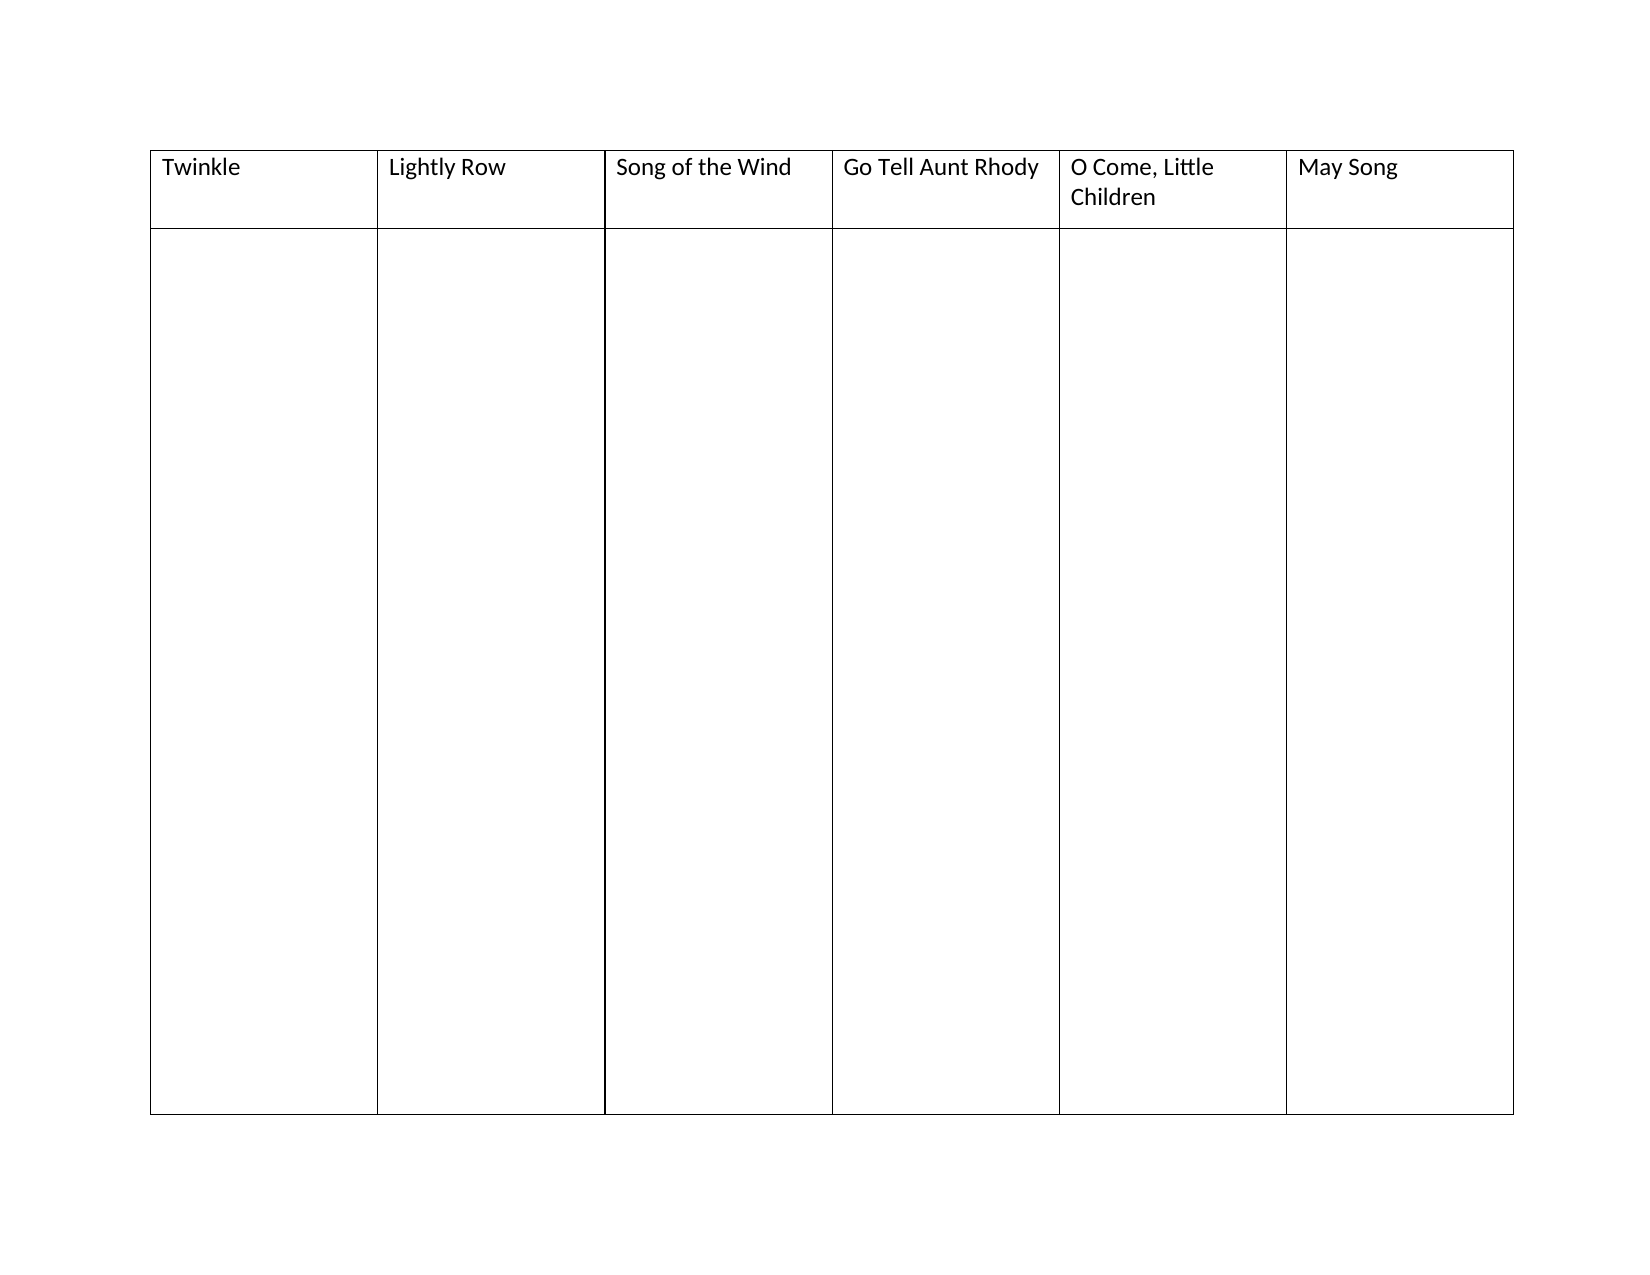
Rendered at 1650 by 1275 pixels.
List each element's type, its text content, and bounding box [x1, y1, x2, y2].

table_header Lightly Row [378, 151, 604, 228]
table_header Twinkle [151, 151, 377, 228]
table_header O Come, Little Children [1060, 151, 1286, 228]
table_cell [151, 229, 377, 1114]
table_cell [1287, 229, 1513, 1114]
table_header May Song [1287, 151, 1513, 228]
table_cell [606, 229, 832, 1114]
table_cell [833, 229, 1059, 1114]
table_cell [378, 229, 604, 1114]
table_header Go Tell Aunt Rhody [833, 151, 1059, 228]
table_cell [1060, 229, 1286, 1114]
table_header Song of the Wind [606, 151, 832, 228]
